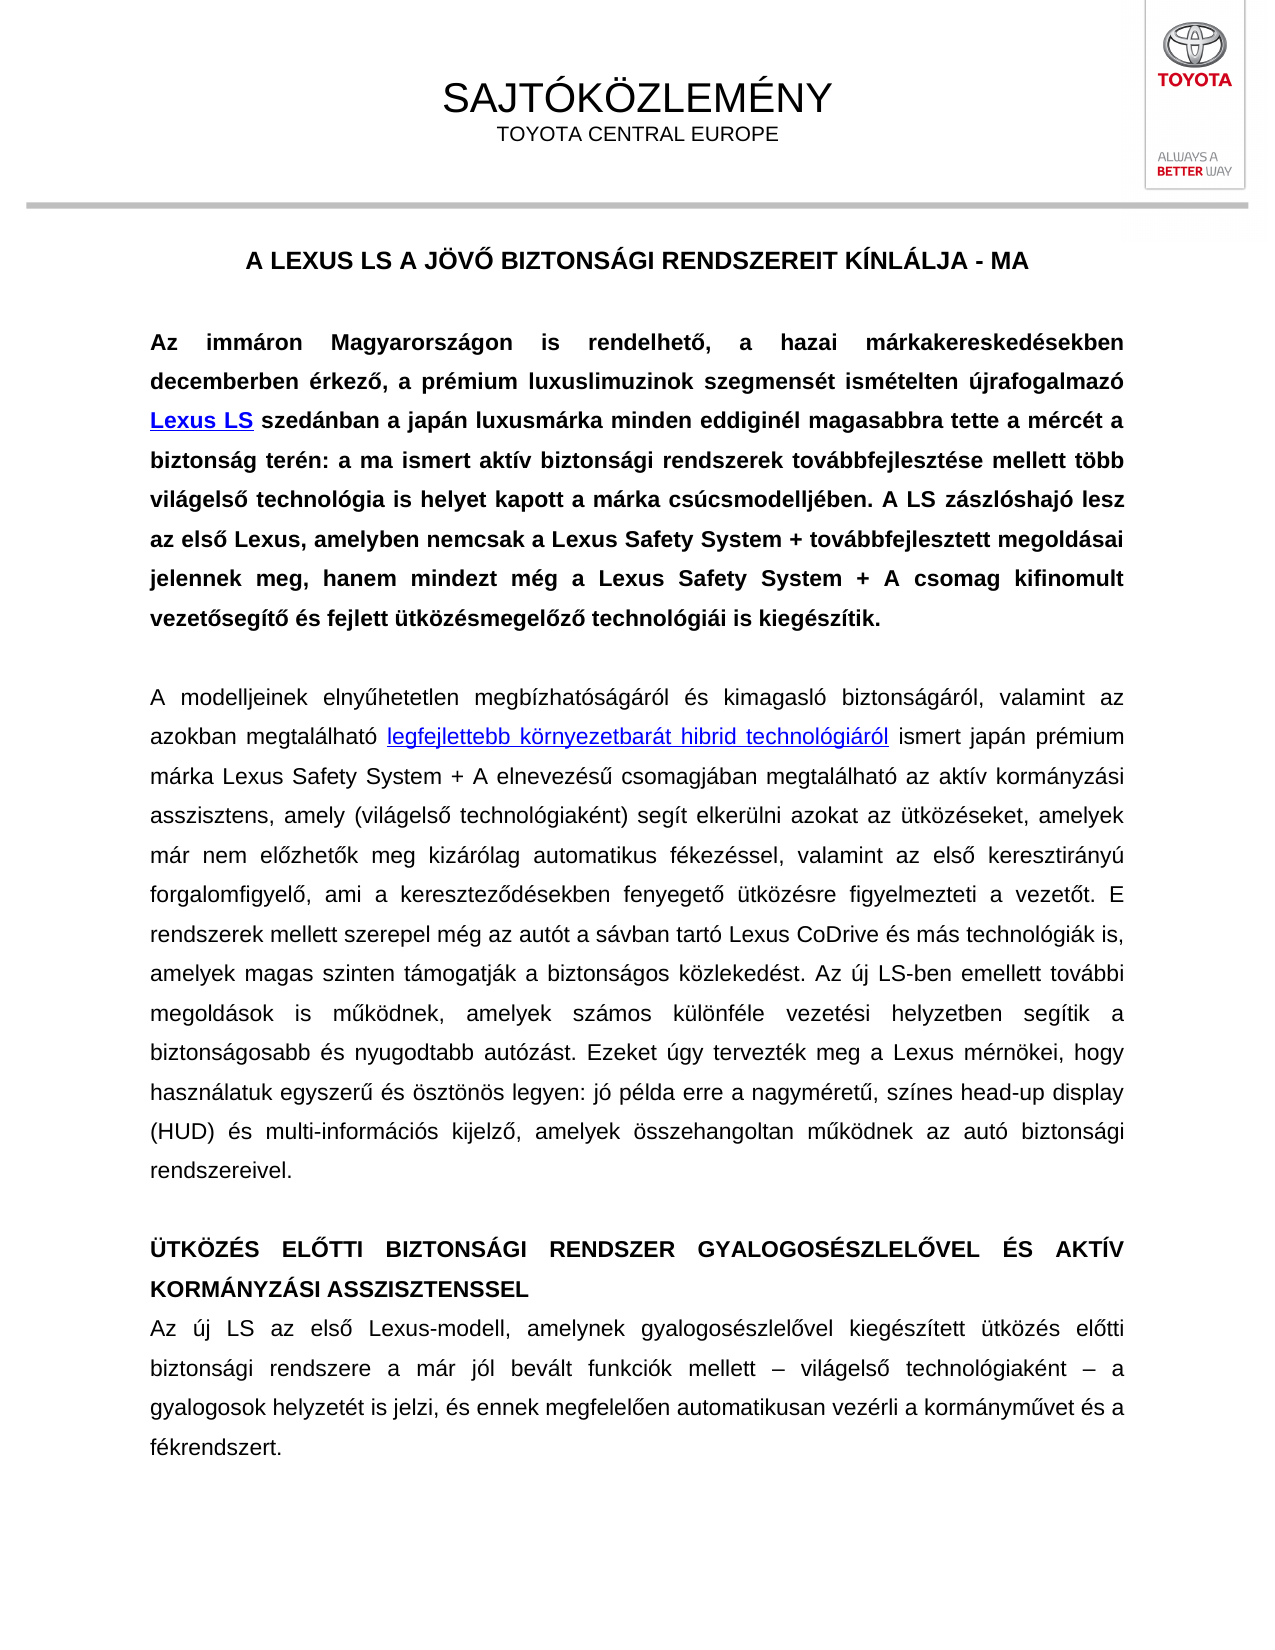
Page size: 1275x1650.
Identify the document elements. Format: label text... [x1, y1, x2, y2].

text Az immáron Magyarországon is rendelhető, a hazai márkakereskedésekben decemberben érkező, a prémium luxuslimuzinok szegmensét ismételten újrafogalmazó Lexus LS szedánban a japán luxusmárka minden eddiginél magasabbra tette a mércét a biztonság terén: a ma ismert aktív biztonsági rendszerek továbbfejlesztése mellett több világelső technológia is helyet kapott a márka csúcsmodelljében. A LS zászlóshajó lesz az első Lexus, amelyben nemcsak a Lexus Safety System + továbbfejlesztett megoldásai jelennek meg, hanem mindezt még a Lexus Safety System + A csomag kifinomult vezetősegítő és fejlett ütközésmegelőző technológiái is kiegészítik. [150, 328, 1125, 631]
text A LEXUS LS A JÖVŐ BIZTONSÁGI RENDSZEREIT KÍNLÁLJA - MA [150, 246, 1125, 275]
picture [1121, 0, 1269, 243]
text A modelljeinek elnyűhetetlen megbízhatóságáról és kimagasló biztonságáról, valamint az azokban megtalálható legfejlettebb környezetbarát hibrid technológiáról ismert japán prémium márka Lexus Safety System + A elnevezésű csomagjában megtalálható az aktív kormányzási asszisztens, amely (világelső technológiaként) segít elkerülni azokat az ütközéseket, amelyek már nem előzhetők meg kizárólag automatikus fékezéssel, valamint az első keresztirányú forgalomfigyelő, ami a kereszteződésekben fenyegető ütközésre figyelmezteti a vezetőt. E rendszerek mellett szerepel még az autót a sávban tartó Lexus CoDrive és más technológiák is, amelyek magas szinten támogatják a biztonságos közlekedést. Az új LS-ben emellett további megoldások is működnek, amelyek számos különféle vezetési helyzetben segítik a biztonságosabb és nyugodtabb autózást. Ezeket úgy tervezték meg a Lexus mérnökei, hogy használatuk egyszerű és ösztönös legyen: jó példa erre a nagyméretű, színes head-up display (HUD) és multi-információs kijelző, amelyek összehangoltan működnek az autó biztonsági rendszereivel. [150, 684, 1125, 1184]
text Az új LS az első Lexus-modell, amelynek gyalogosészlelővel kiegészített ütközés előtti biztonsági rendszere a már jól bevált funkciók mellett – világelső technológiaként – a gyalogosok helyzetét is jelzi, és ennek megfelelően automatikusan vezérli a kormányművet és a fékrendszert. [150, 1315, 1125, 1460]
text ÜTKÖZÉS ELŐTTI BIZTONSÁGI RENDSZER GYALOGOSÉSZLELŐVEL ÉS AKTÍV KORMÁNYZÁSI ASSZISZTENSSEL [150, 1236, 1125, 1302]
